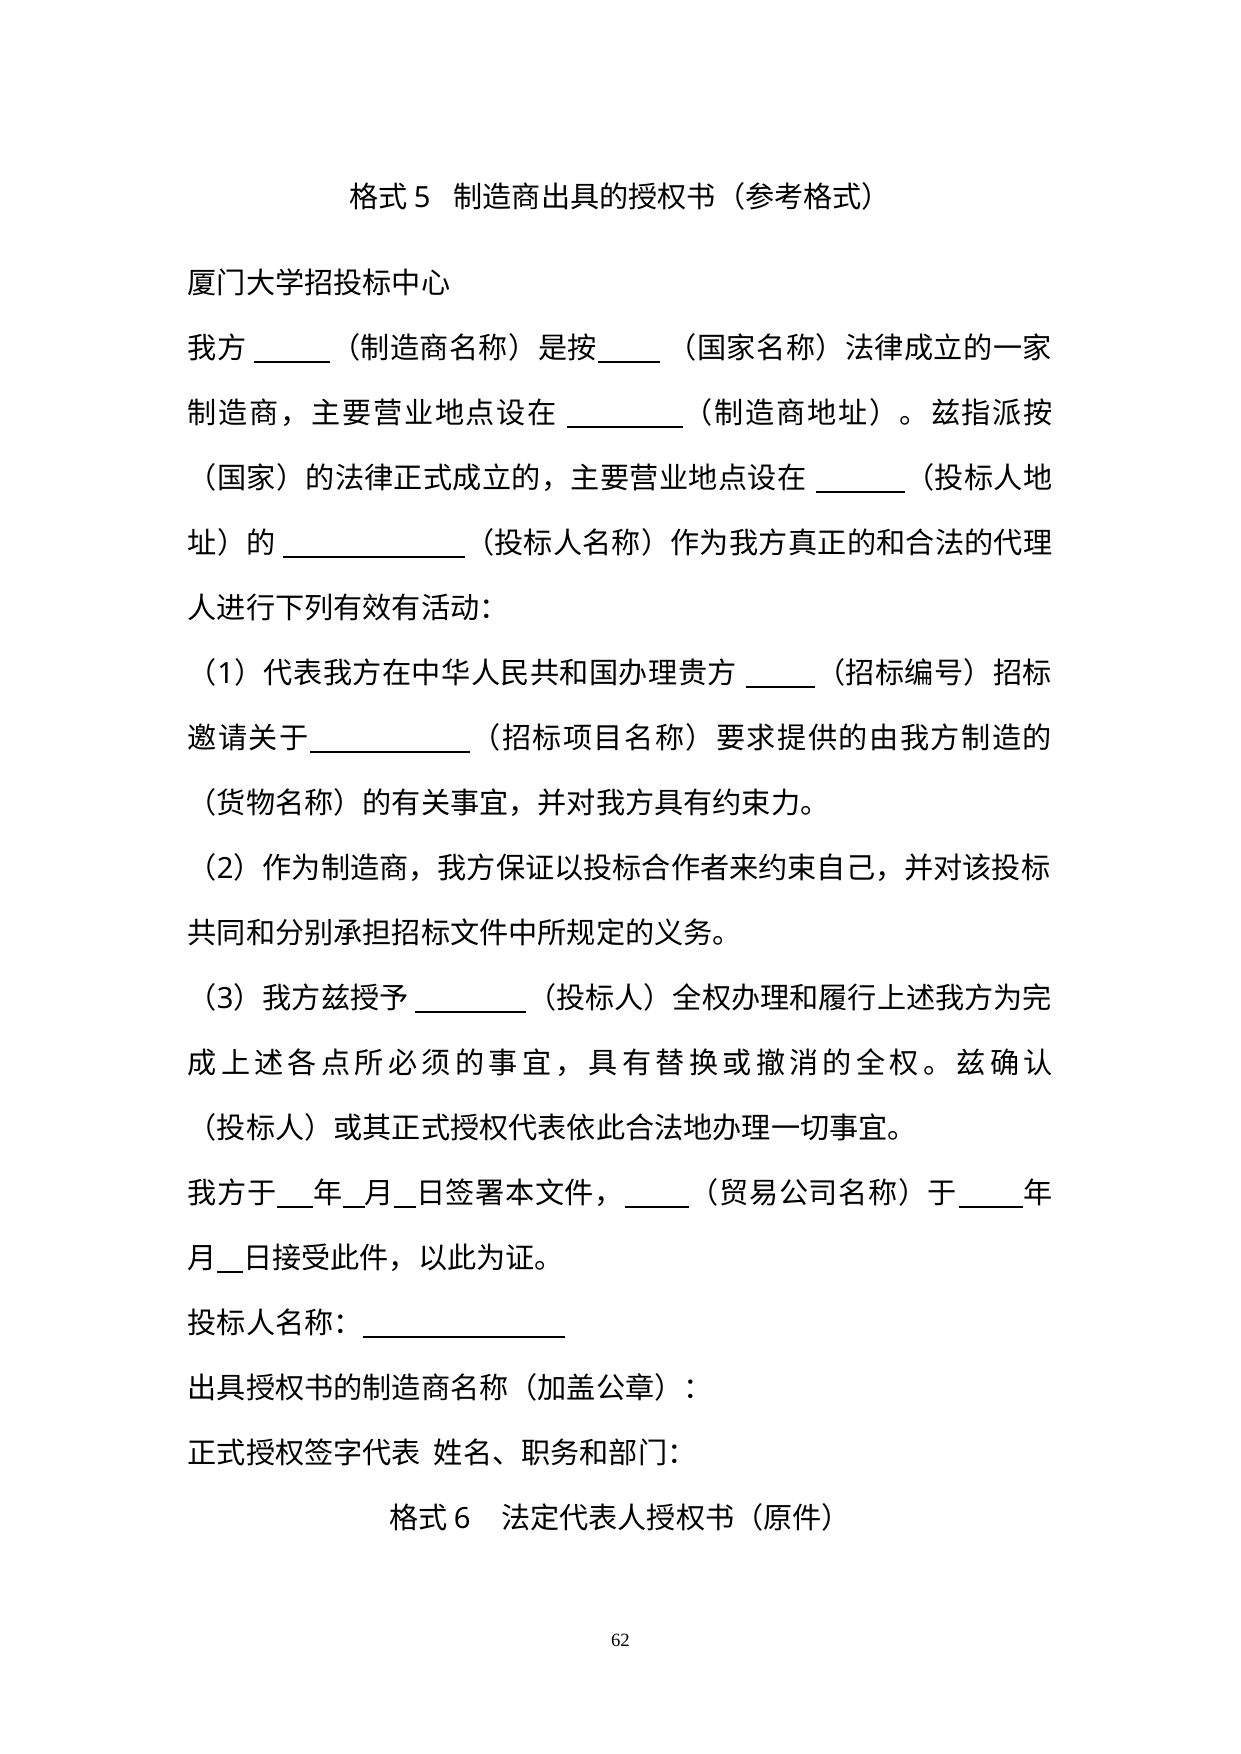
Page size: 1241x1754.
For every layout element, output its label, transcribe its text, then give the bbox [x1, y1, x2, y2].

text 我方于 年 月 日签署本文件， （贸易公司名称）于 年 月 日接受此件，以此为证。 [187, 1158, 1053, 1288]
text （3）我方兹授予 （投标人）全权办理和履行上述我方为完成上述各点所必须的事宜，具有替换或撤消的全权。兹确认 （投标人）或其正式授权代表依此合法地办理一切事宜。 [187, 963, 1053, 1158]
text 格式6 法定代表人授权书（原件） [187, 1483, 1053, 1548]
text 格式5 制造商出具的授权书（参考格式） [187, 162, 1053, 227]
text 正式授权签字代表 姓名、职务和部门： [187, 1418, 1053, 1483]
text 投标人名称： [187, 1288, 1053, 1353]
text 出具授权书的制造商名称（加盖公章）： [187, 1353, 1053, 1418]
text （1）代表我方在中华人民共和国办理贵方 （招标编号）招标邀请关于 （招标项目名称）要求提供的由我方制造的 （货物名称）的有关事宜，并对我方具有约束力。 [187, 638, 1053, 833]
text 厦门大学招投标中心 [187, 248, 1053, 313]
text 我方 （制造商名称）是按 （国家名称）法律成立的一家制造商，主要营业地点设在 （制造商地址）。兹指派按 （国家）的法律正式成立的，主要营业地点设在 （投标人地址）的 （投标人名称）作为我方真正的和合法的代理人进行下列有效有活动： [187, 313, 1053, 638]
text （2）作为制造商，我方保证以投标合作者来约束自己，并对该投标共同和分别承担招标文件中所规定的义务。 [187, 833, 1053, 963]
